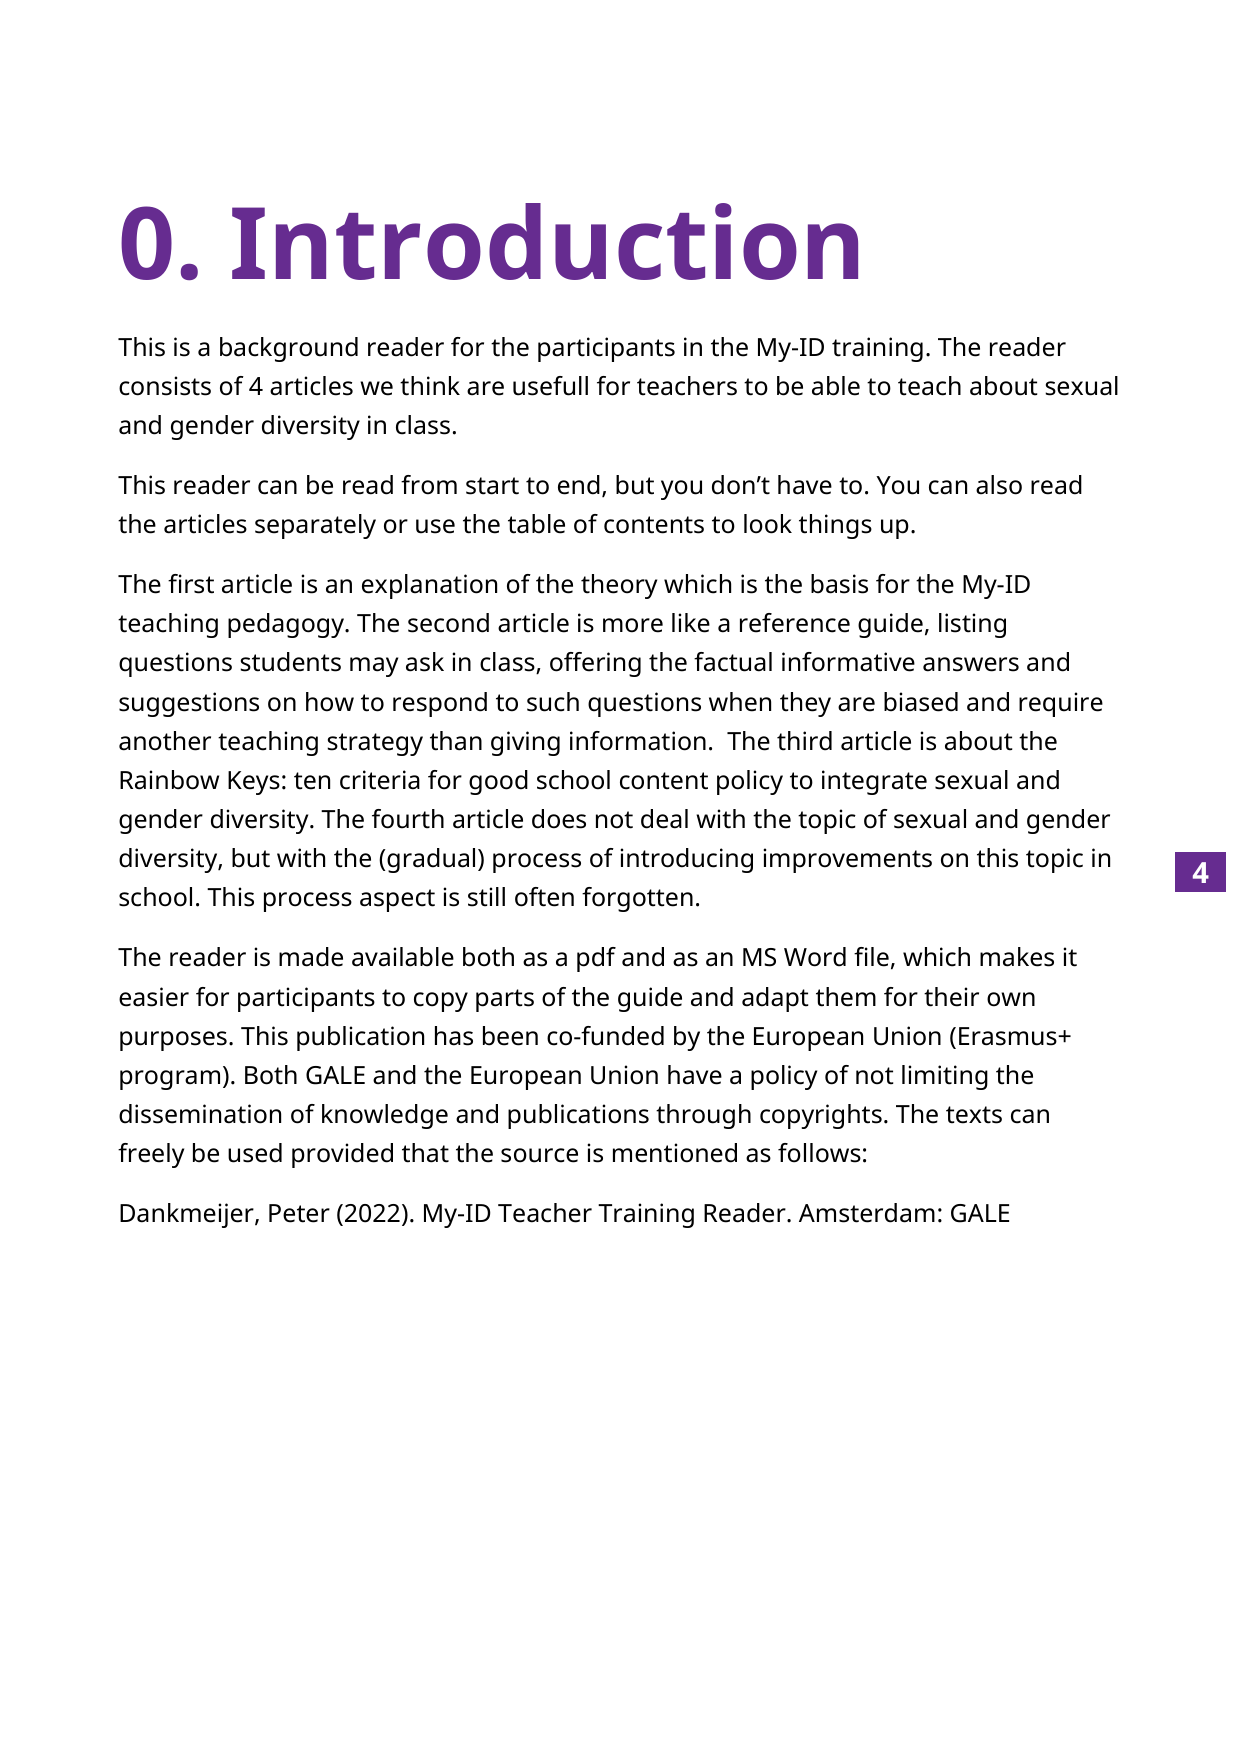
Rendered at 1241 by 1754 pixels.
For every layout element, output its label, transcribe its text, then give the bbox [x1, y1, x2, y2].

text The first article is an explanation of the theory which is the basis for the My-ID teaching pedagogy. The second article is more like a reference guide, listing questions students may ask in class, offering the factual informative answers and suggestions on how to respond to such questions when they are biased and require another teaching strategy than giving information. The third article is about the Rainbow Keys: ten criteria for good school content policy to integrate sexual and gender diversity. The fourth article does not deal with the topic of sexual and gender diversity, but with the (gradual) process of introducing improvements on this topic in school. This process aspect is still often forgotten. [118, 567, 1122, 914]
subtitle 0. Introduction [118, 173, 1122, 309]
text This reader can be read from start to end, but you don’t have to. You can also read the articles separately or use the table of contents to look things up. [118, 468, 1122, 541]
text This is a background reader for the participants in the My-ID training. The reader consists of 4 articles we think are usefull for teachers to be able to teach about sexual and gender diversity in class. [118, 329, 1122, 442]
text Dankmeijer, Peter (2022). My-ID Teacher Training Reader. Amsterdam: GALE [118, 1196, 1122, 1230]
text The reader is made available both as a pdf and as an MS Word file, which makes it easier for participants to copy parts of the guide and adapt them for their own purposes. This publication has been co-funded by the European Union (Erasmus+ program). Both GALE and the European Union have a policy of not limiting the dissemination of knowledge and publications through copyrights. The texts can freely be used provided that the source is mentioned as follows: [118, 940, 1122, 1170]
